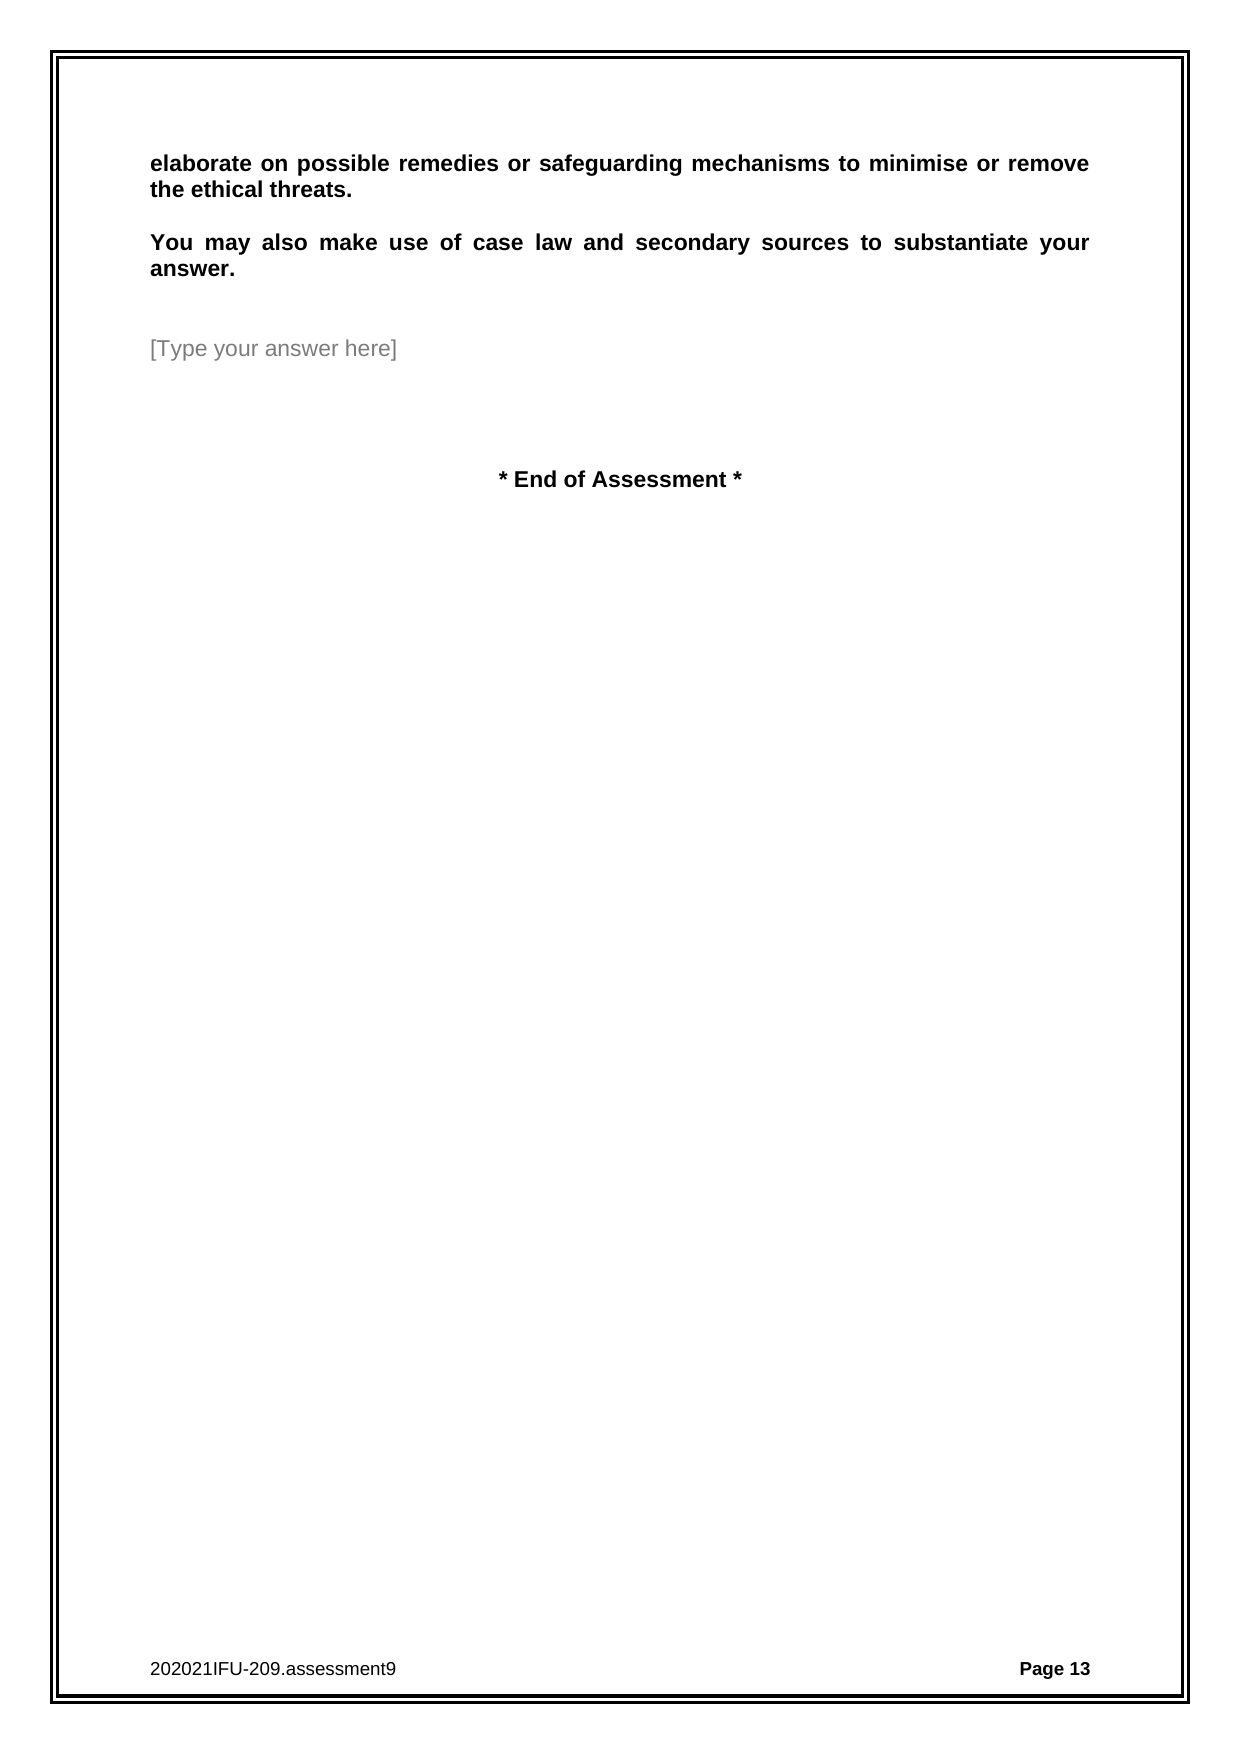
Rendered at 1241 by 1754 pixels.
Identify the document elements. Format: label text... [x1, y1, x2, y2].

text [Type your answer here] [150, 334, 1090, 361]
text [150, 150, 1090, 203]
text You may also make use of case law and secondary sources to substantiate your answer. [150, 229, 1090, 282]
text * End of Assessment * [150, 466, 1090, 493]
